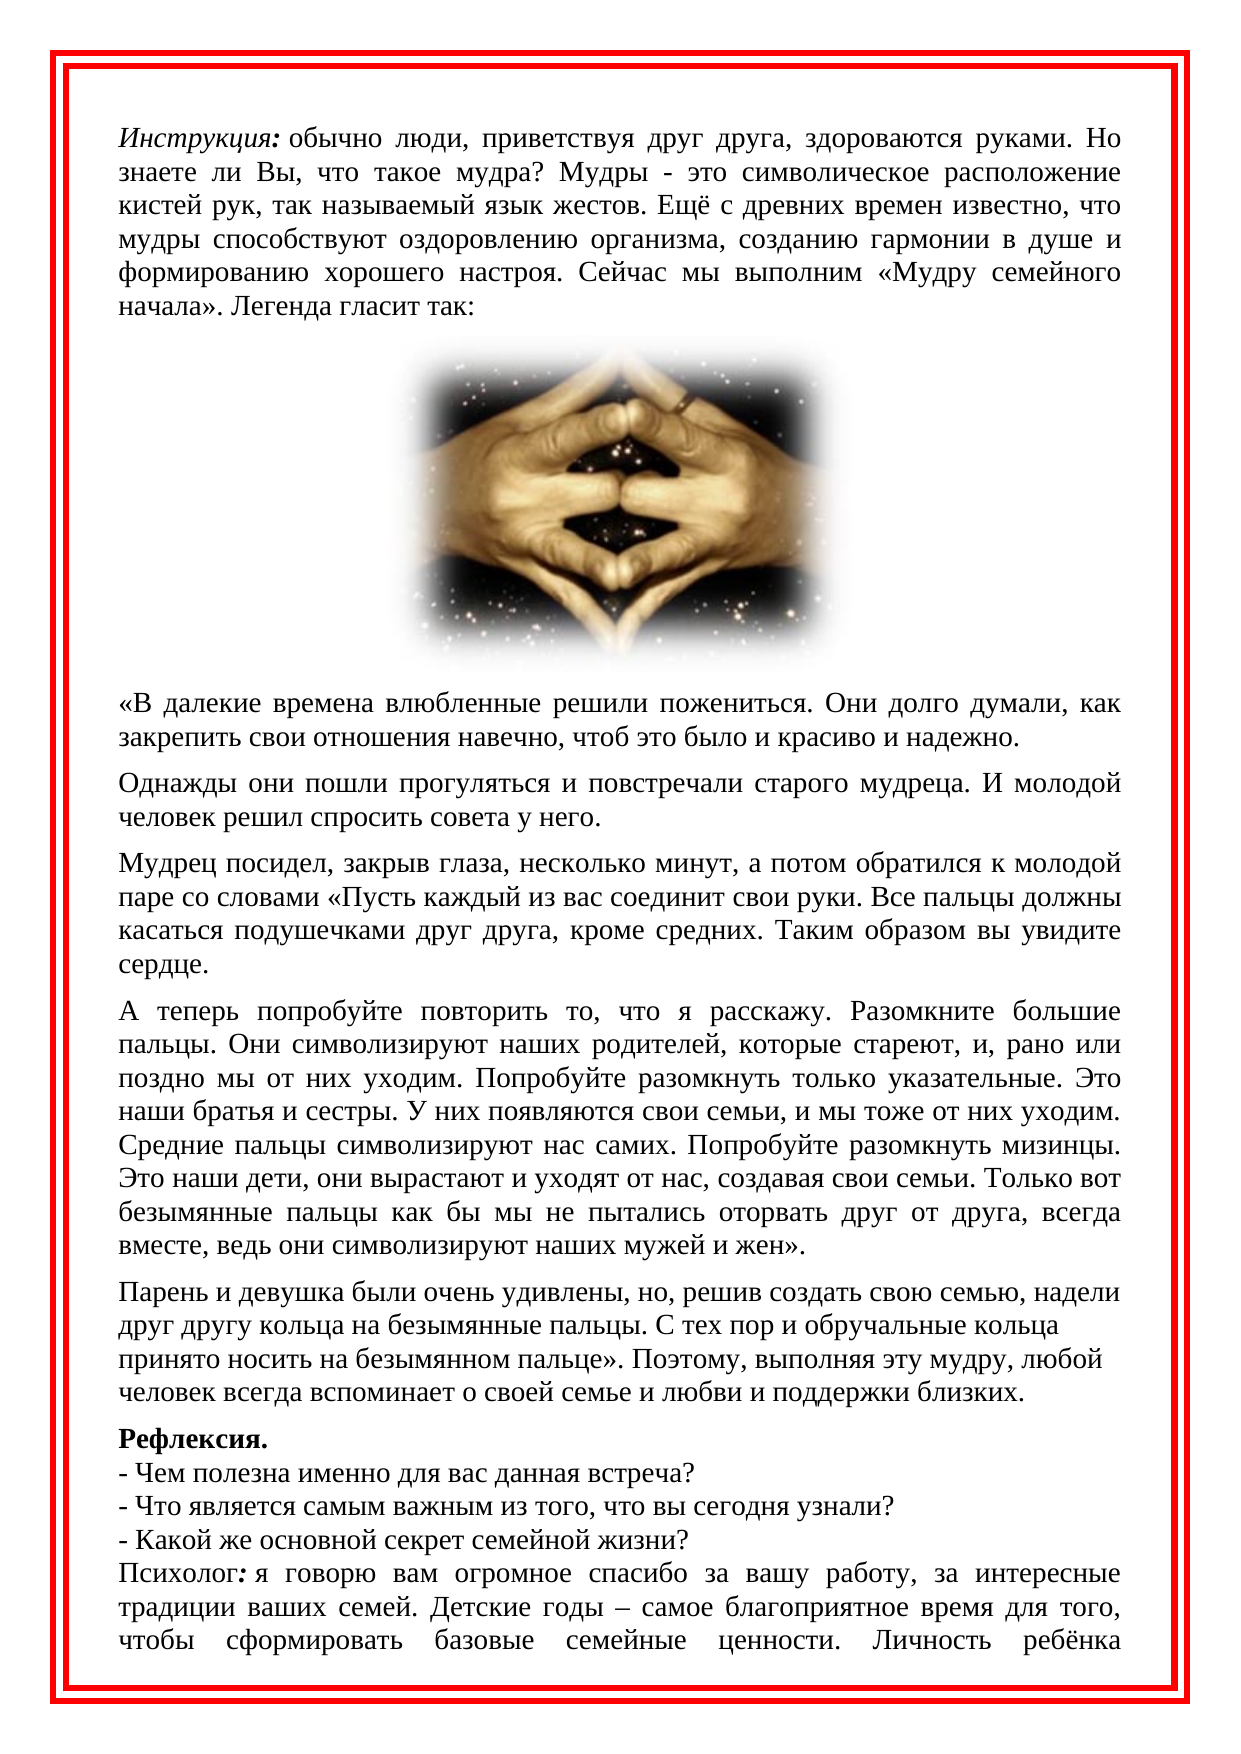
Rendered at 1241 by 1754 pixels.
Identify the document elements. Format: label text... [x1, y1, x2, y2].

text - Что является самым важным из того, что вы сегодня узнали? [118, 1488, 1122, 1522]
text «В далекие времена влюбленные решили пожениться. Они долго думали, как закрепить свои отношения навечно, чтоб это было и красиво и надежно. [118, 685, 1122, 752]
picture [388, 334, 852, 673]
text - Чем полезна именно для вас данная встреча? [118, 1455, 1122, 1488]
text А теперь попробуйте повторить то, что я расскажу. Разомкните большие пальцы. Они символизируют наших родителей, которые стареют, и, рано или поздно мы от них уходим. Попробуйте разомкнуть только указательные. Это наши братья и сестры. У них появляются свои семьи, и мы тоже от них уходим. Средние пальцы символизируют нас самих. Попробуйте разомкнуть мизинцы. Это наши дети, они вырастают и уходят от нас, создавая свои семьи. Только вот безымянные пальцы как бы мы не пытались оторвать друг от друга, всегда вместе, ведь они символизируют наших мужей и жен». [118, 993, 1122, 1261]
text Мудрец посидел, закрыв глаза, несколько минут, а потом обратился к молодой паре со словами «Пусть каждый из вас соединит свои руки. Все пальцы должны касаться подушечками друг друга, кроме средних. Таким образом вы увидите сердце. [118, 845, 1122, 979]
text Инструкция: обычно люди, приветствуя друг друга, здороваются руками. Но знаете ли Вы, что такое мудра? Мудры - это символическое расположение кистей рук, так называемый язык жестов. Ещё с древних времен известно, что мудры способствуют оздоровлению организма, созданию гармонии в душе и формированию хорошего настроя. Сейчас мы выполним «Мудру семейного начала». Легенда гласит так: [118, 120, 1122, 322]
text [118, 1555, 1122, 1656]
text Рефлексия. [118, 1421, 1122, 1455]
text Однажды они пошли прогуляться и повстречали старого мудреца. И молодой человек решил спросить совета у него. [118, 765, 1122, 832]
text Парень и девушка были очень удивлены, но, решив создать свою семью, надели друг другу кольца на безымянные пальцы. С тех пор и обручальные кольца принято носить на безымянном пальце». Поэтому, выполняя эту мудру, любой человек всегда вспоминает о своей семье и любви и поддержки близких. [118, 1274, 1122, 1408]
text - Какой же основной секрет семейной жизни? [118, 1522, 1122, 1555]
